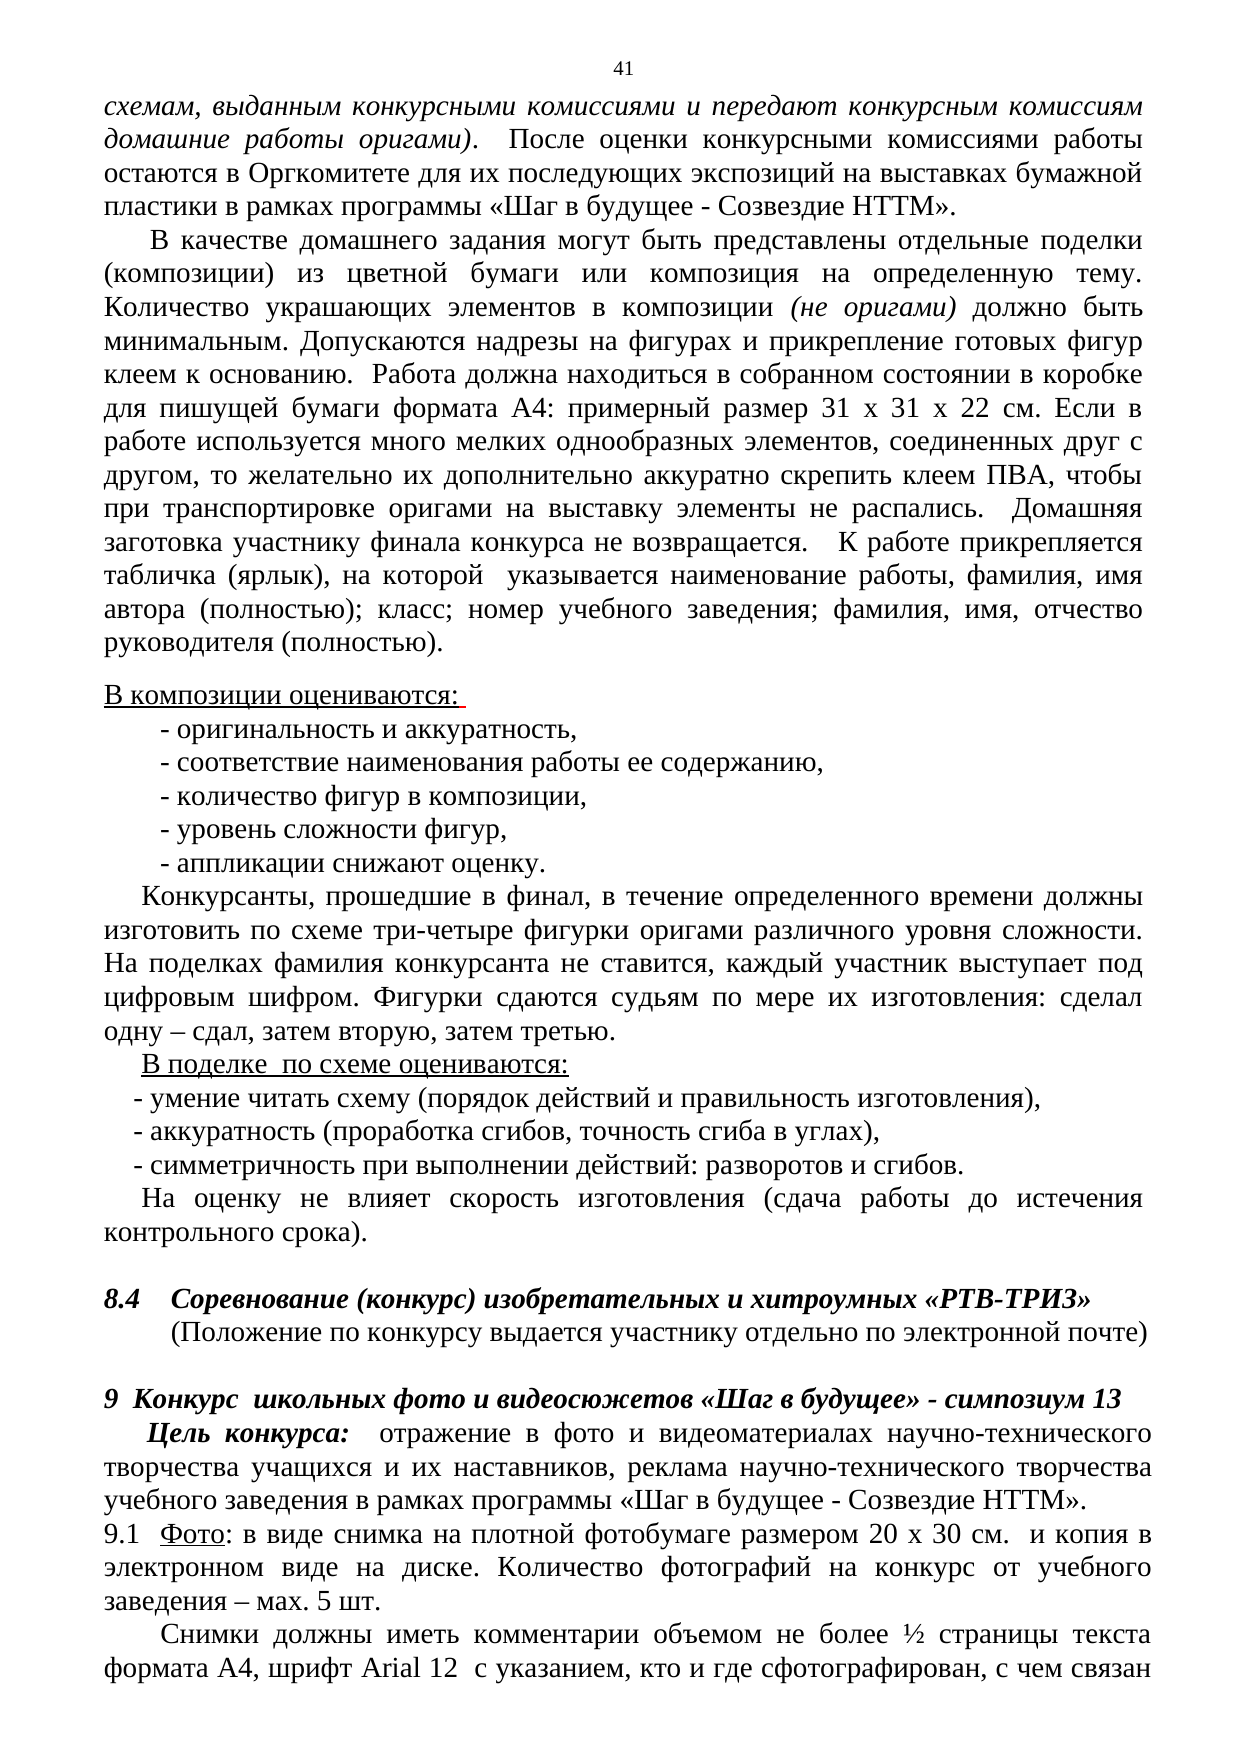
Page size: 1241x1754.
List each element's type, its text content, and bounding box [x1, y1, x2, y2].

text 9.1 Фото: в виде снимка на плотной фотобумаге размером 20 х 30 см. и копия в электронном виде на диске. Количество фотографий на конкурс от учебного заведения – мах. 5 шт. [103, 1516, 1153, 1616]
text - уровень сложности фигур, [103, 811, 1144, 845]
text В композиции оцениваются: [103, 677, 1144, 711]
text - симметричность при выполнении действий: разворотов и сгибов. [133, 1147, 1144, 1180]
text (Положение по конкурсу выдается участнику отдельно по электронной почте) [171, 1314, 1153, 1348]
text 9 Конкурс школьных фото и видеосюжетов «Шаг в будущее» - симпозиум 13 [103, 1382, 1153, 1415]
text - оригинальность и аккуратность, [103, 711, 1144, 744]
list Соревнование (конкурс) изобретательных и хитроумных «РТВ-ТРИЗ» [103, 1281, 1153, 1314]
text - аккуратность (проработка сгибов, точность сгиба в углах), [133, 1113, 1144, 1147]
text На оценку не влияет скорость изготовления (сдача работы до истечения контрольного срока). [103, 1180, 1144, 1247]
text В поделке по схеме оцениваются: [103, 1046, 1144, 1080]
text - аппликации снижают оценку. [103, 845, 1144, 878]
text - количество фигур в композиции, [103, 778, 1144, 811]
text Конкурсанты, прошедшие в финал, в течение определенного времени должны изготовить по схеме три-четыре фигурки оригами различного уровня сложности. На поделках фамилия конкурсанта не ставится, каждый участник выступает под цифровым шифром. Фигурки сдаются судьям по мере их изготовления: сделал одну – сдал, затем вторую, затем третью. [103, 878, 1144, 1046]
text В качестве домашнего задания могут быть представлены отдельные поделки (композиции) из цветной бумаги или композиция на определенную тему. Количество украшающих элементов в композиции (не оригами) должно быть минимальным. Допускаются надрезы на фигурах и прикрепление готовых фигур клеем к основанию. Работа должна находиться в собранном состоянии в коробке для пишущей бумаги формата А4: примерный размер 31 х 31 х 22 см. Если в работе используется много мелких однообразных элементов, соединенных друг с другом, то желательно их дополнительно аккуратно скрепить клеем ПВА, чтобы при транспортировке оригами на выставку элементы не распались. Домашняя заготовка участнику финала конкурса не возвращается. К работе прикрепляется табличка (ярлык), на которой указывается наименование работы, фамилия, имя автора (полностью); класс; номер учебного заведения; фамилия, имя, отчество руководителя (полностью). [103, 222, 1144, 658]
text - умение читать схему (порядок действий и правильность изготовления), [133, 1080, 1144, 1113]
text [103, 88, 1144, 222]
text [103, 1616, 1153, 1683]
text - соответствие наименования работы ее содержанию, [103, 744, 1144, 778]
text Цель конкурса: отражение в фото и видеоматериалах научно-технического творчества учащихся и их наставников, реклама научно-технического творчества учебного заведения в рамках программы «Шаг в будущее - Созвездие НТТМ». [103, 1415, 1153, 1516]
